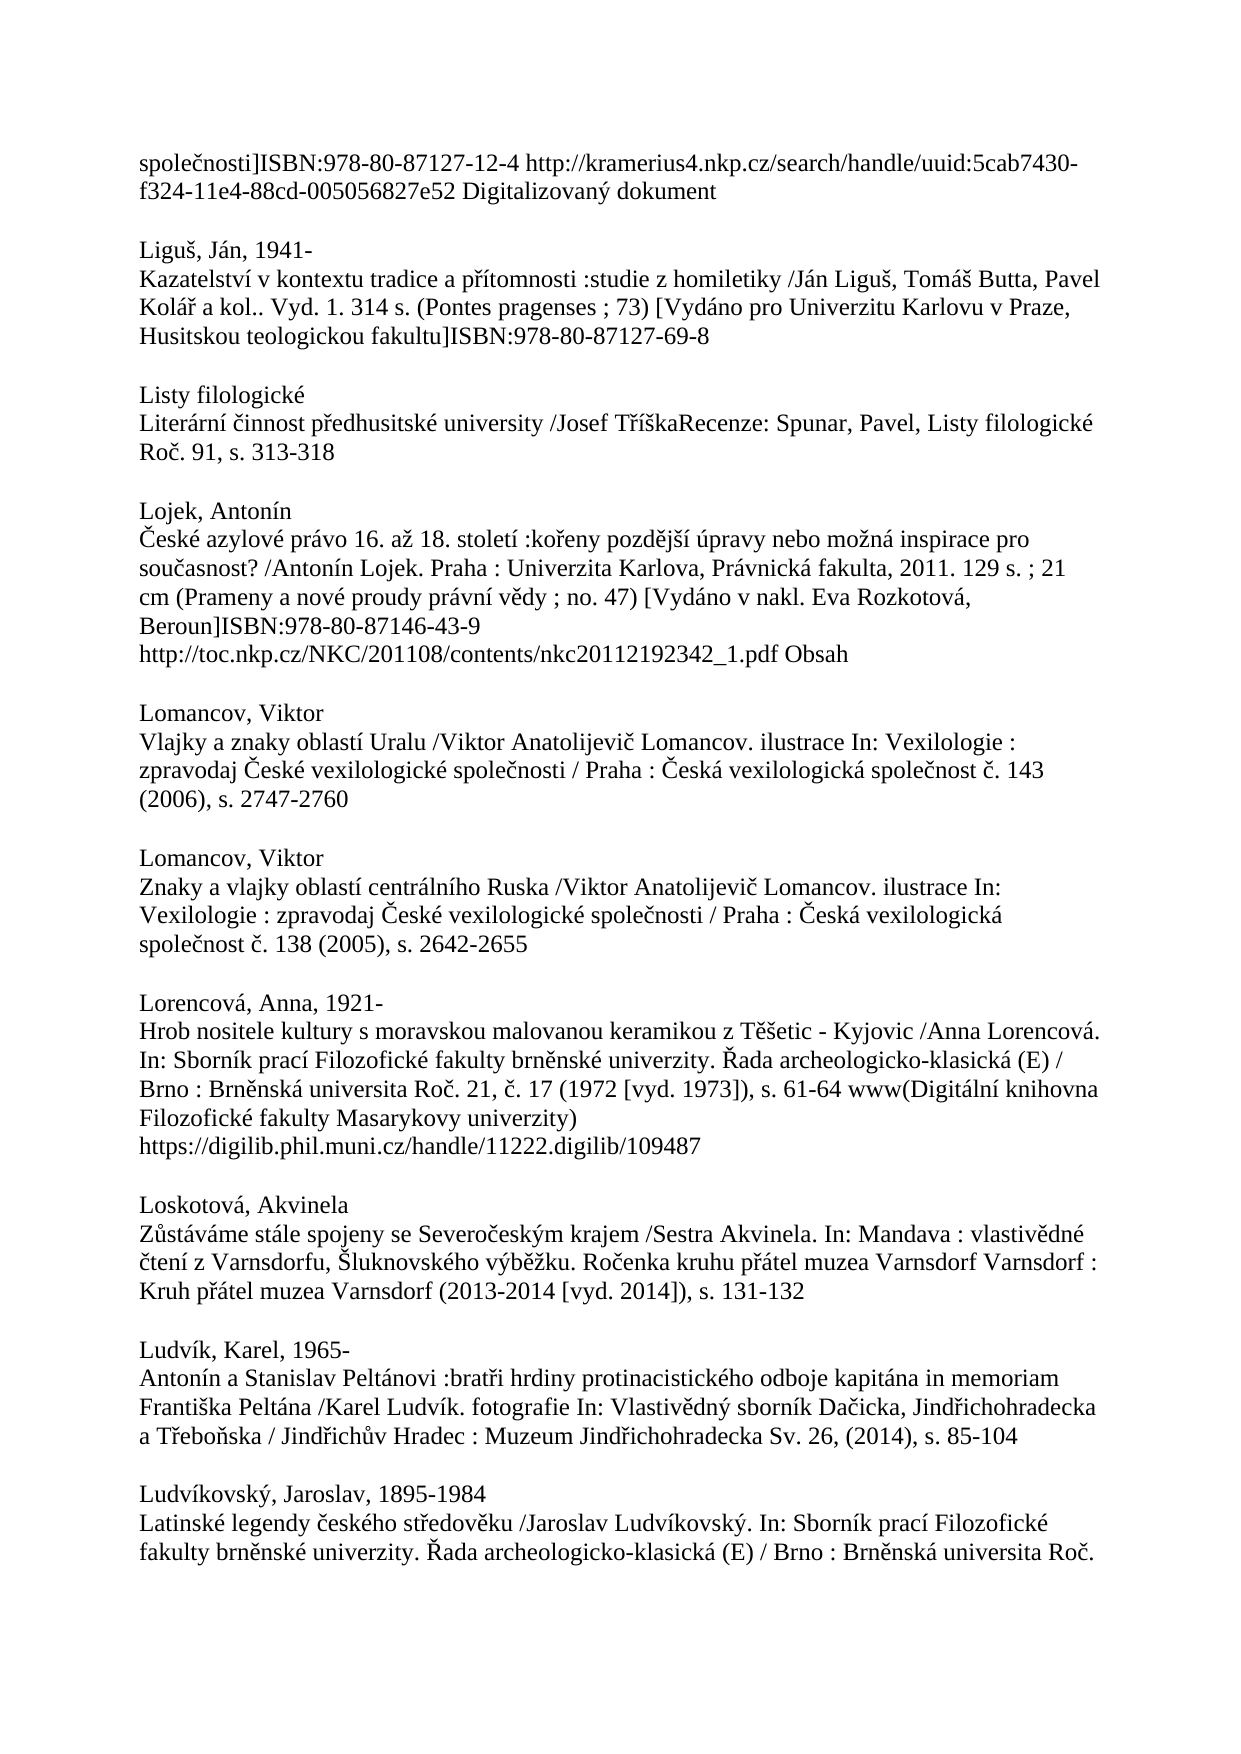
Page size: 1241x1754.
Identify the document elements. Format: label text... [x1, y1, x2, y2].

text Lojek, Antonín [139, 496, 1101, 524]
text Liguš, Ján, 1941- [139, 235, 1101, 264]
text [139, 148, 1101, 205]
text Lomancov, Viktor [139, 698, 1101, 727]
text Kazatelství v kontextu tradice a přítomnosti :studie z homiletiky /Ján Liguš, Tomáš Butta, Pavel Kolář a kol.. Vyd. 1. 314 s. (Pontes pragenses ; 73) [Vydáno pro Univerzitu Karlovu v Praze, Husitskou teologickou fakultu]ISBN:978-80-87127-69-8 [139, 264, 1101, 350]
text Literární činnost předhusitské university /Josef TříškaRecenze: Spunar, Pavel, Listy filologické Roč. 91, s. 313-318 [139, 408, 1101, 466]
text Lorencová, Anna, 1921- [139, 988, 1101, 1016]
text Zůstáváme stále spojeny se Severočeským krajem /Sestra Akvinela. In: Mandava : vlastivědné čtení z Varnsdorfu, Šluknovského výběžku. Ročenka kruhu přátel muzea Varnsdorf Varnsdorf : Kruh přátel muzea Varnsdorf (2013-2014 [vyd. 2014]), s. 131-132 [139, 1219, 1101, 1305]
text Znaky a vlajky oblastí centrálního Ruska /Viktor Anatolijevič Lomancov. ilustrace In: Vexilologie : zpravodaj České vexilologické společnosti / Praha : Česká vexilologická společnost č. 138 (2005), s. 2642-2655 [139, 872, 1101, 958]
text České azylové právo 16. až 18. století :kořeny pozdější úpravy nebo možná inspirace pro současnost? /Antonín Lojek. Praha : Univerzita Karlova, Právnická fakulta, 2011. 129 s. ; 21 cm (Prameny a nové proudy právní vědy ; no. 47) [Vydáno v nakl. Eva Rozkotová, Beroun]ISBN:978-80-87146-43-9 http://toc.nkp.cz/NKC/201108/contents/nkc20112192342_1.pdf Obsah [139, 524, 1101, 668]
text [139, 1508, 1101, 1566]
text Lomancov, Viktor [139, 843, 1101, 872]
text Ludvík, Karel, 1965- [139, 1335, 1101, 1363]
text Loskotová, Akvinela [139, 1190, 1101, 1219]
text Antonín a Stanislav Peltánovi :bratři hrdiny protinacistického odboje kapitána in memoriam Františka Peltána /Karel Ludvík. fotografie In: Vlastivědný sborník Dačicka, Jindřichohradecka a Třeboňska / Jindřichův Hradec : Muzeum Jindřichohradecka Sv. 26, (2014), s. 85-104 [139, 1363, 1101, 1450]
text Vlajky a znaky oblastí Uralu /Viktor Anatolijevič Lomancov. ilustrace In: Vexilologie : zpravodaj České vexilologické společnosti / Praha : Česká vexilologická společnost č. 143 (2006), s. 2747-2760 [139, 727, 1101, 813]
text Listy filologické [139, 380, 1101, 408]
text Hrob nositele kultury s moravskou malovanou keramikou z Těšetic - Kyjovic /Anna Lorencová. In: Sborník prací Filozofické fakulty brněnské univerzity. Řada archeologicko-klasická (E) / Brno : Brněnská universita Roč. 21, č. 17 (1972 [vyd. 1973]), s. 61-64 www(Digitální knihovna Filozofické fakulty Masarykovy univerzity) https://digilib.phil.muni.cz/handle/11222.digilib/109487 [139, 1016, 1101, 1160]
text Ludvíkovský, Jaroslav, 1895-1984 [139, 1479, 1101, 1508]
